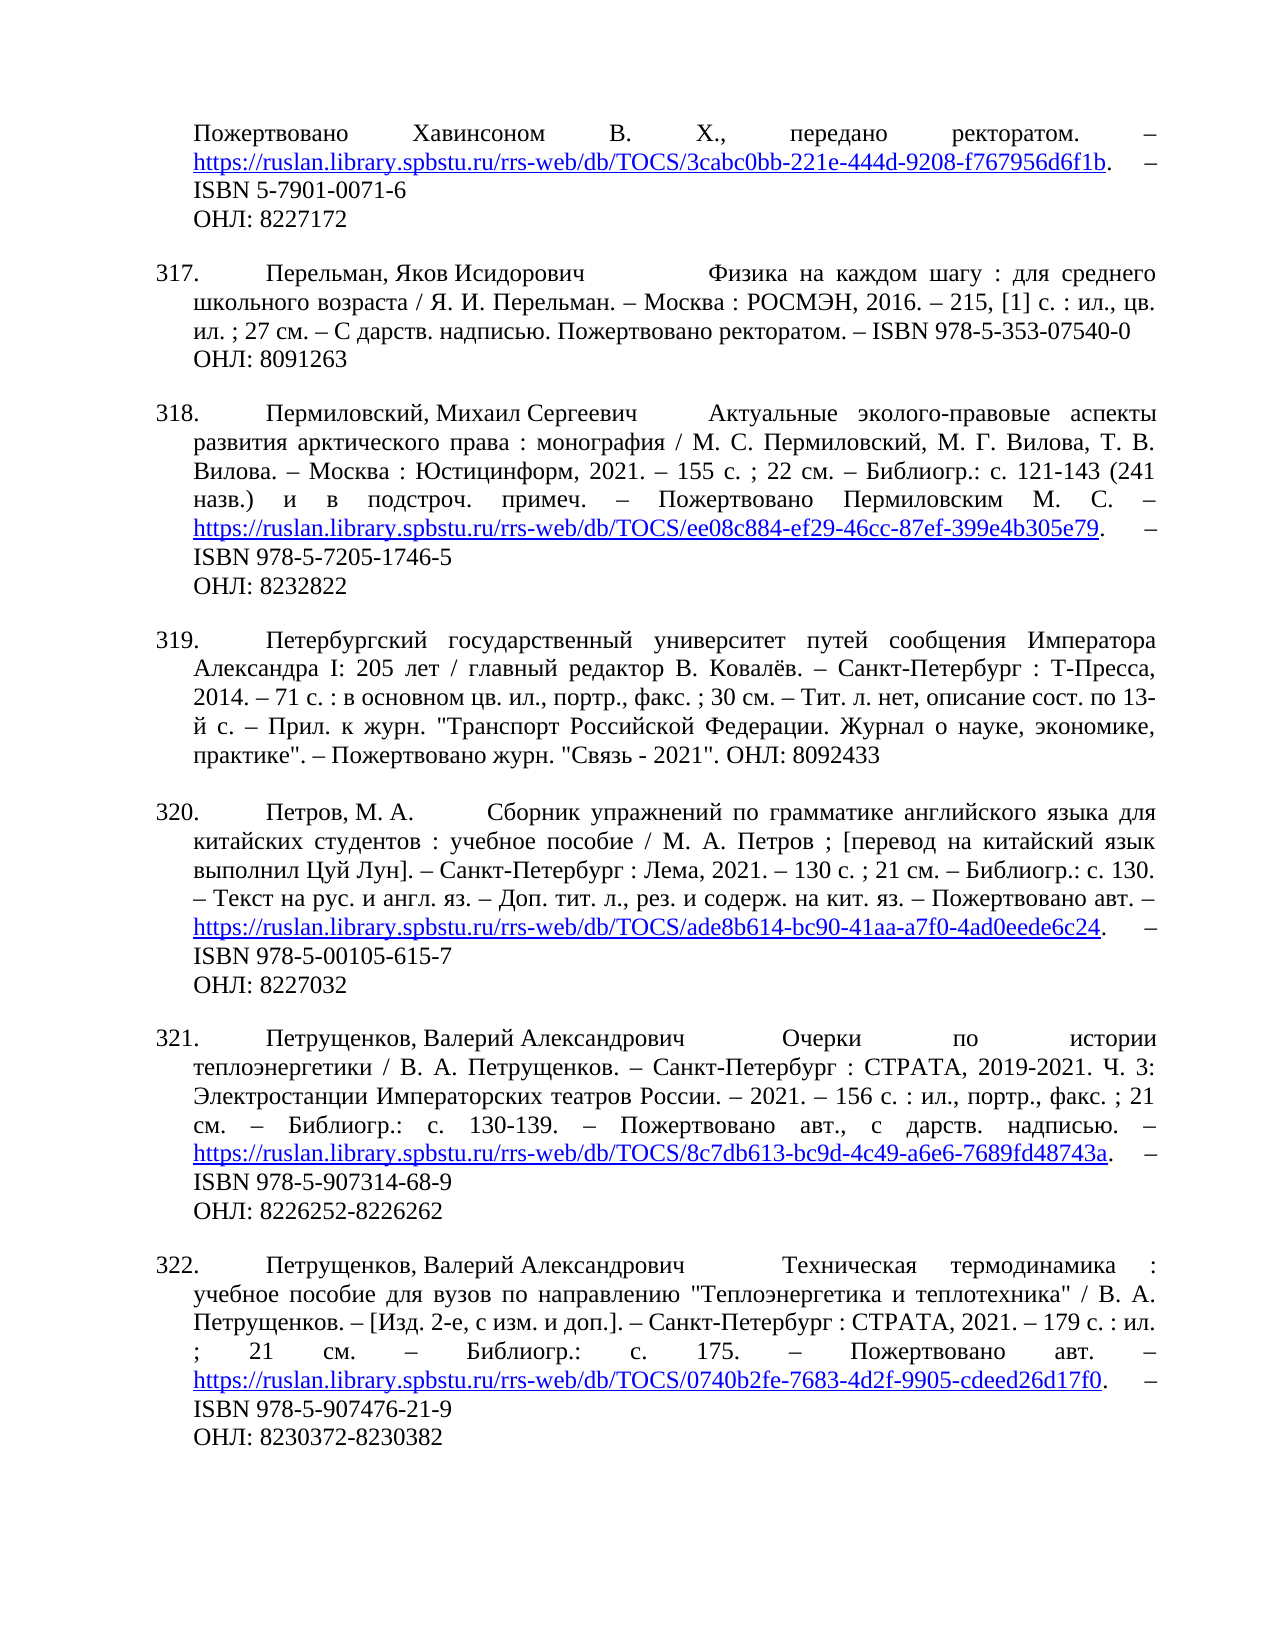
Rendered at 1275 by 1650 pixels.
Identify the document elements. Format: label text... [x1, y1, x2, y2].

list ОНЛ: 8227032 [193, 970, 1157, 998]
list Петрущенков, Валерий Александрович Очерки по истории теплоэнергетики / В. А. Петрущенков. – Санкт-Петербург : СТРАТА, 2019-2021. Ч. 3: Электростанции Императорских театров России. – 2021. – 156 с. : ил., портр., факс. ; 21 см. – Библиогр.: с. 130-139. – Пожертвовано авт., с дарств. надписью. – https://ruslan.library.spbstu.ru/rrs-web/db/TOCS/8c7db613-bc9d-4c49-a6e6-7689fd48743a. – ISBN 978-5-907314-68-9 [156, 1023, 1157, 1196]
list Петрущенков, Валерий Александрович Техническая термодинамика : учебное пособие для вузов по направлению "Теплоэнергетика и теплотехника" / В. А. Петрущенков. – [Изд. 2-е, с изм. и доп.]. – Санкт-Петербург : СТРАТА, 2021. – 179 с. : ил. ; 21 см. – Библиогр.: с. 175. – Пожертвовано авт. – https://ruslan.library.spbstu.ru/rrs-web/db/TOCS/0740b2fe-7683-4d2f-9905-cdeed26d17f0. – ISBN 978-5-907476-21-9 [156, 1250, 1157, 1422]
title Петербургский государственный университет путей сообщения Императора Александра I: 205 лет / главный редактор В. Ковалёв. – Санкт-Петербург : Т-Пресса, 2014. – 71 с. : в основном цв. ил., портр., факс. ; 30 см. – Тит. л. нет, описание сост. по 13-й с. – Прил. к журн. "Транспорт Российской Федерации. Журнал о науке, экономике, практике". – Пожертвовано журн. "Связь - 2021". ОНЛ: 8092433 [156, 625, 1157, 768]
list Пермиловский, Михаил Сергеевич Актуальные эколого-правовые аспекты развития арктического права : монография / М. С. Пермиловский, М. Г. Вилова, Т. В. Вилова. – Москва : Юстицинформ, 2021. – 155 с. ; 22 см. – Библиогр.: с. 121-143 (241 назв.) и в подстроч. примеч. – Пожертвовано Пермиловским М. С. – https://ruslan.library.spbstu.ru/rrs-web/db/TOCS/ee08c884-ef29-46cc-87ef-399e4b305e79. – ISBN 978-5-7205-1746-5 [156, 398, 1157, 571]
list ОНЛ: 8226252-8226262 [193, 1196, 1157, 1225]
list Петров, М. А. Сборник упражнений по грамматике английского языка для китайских студентов : учебное пособие / М. А. Петров ; [перевод на китайский язык выполнил Цуй Лун]. – Санкт-Петербург : Лема, 2021. – 130 с. ; 21 см. – Библиогр.: с. 130. – Текст на рус. и англ. яз. – Доп. тит. л., рез. и содерж. на кит. яз. – Пожертвовано авт. – https://ruslan.library.spbstu.ru/rrs-web/db/TOCS/ade8b614-bc90-41aa-a7f0-4ad0eede6c24. – ISBN 978-5-00105-615-7 [156, 797, 1157, 970]
list ОНЛ: 8230372-8230382 [193, 1422, 1157, 1451]
list ОНЛ: 8232822 [193, 571, 1157, 599]
list ОНЛ: 8227172 [193, 204, 1157, 233]
list ОНЛ: 8091263 [193, 344, 1157, 373]
list Перельман, Яков Исидорович Физика на каждом шагу : для среднего школьного возраста / Я. И. Перельман. – Москва : РОСМЭН, 2016. – 215, [1] с. : ил., цв. ил. ; 27 см. – С дарств. надписью. Пожертвовано ректоратом. – ISBN 978-5-353-07540-0 [156, 258, 1157, 344]
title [156, 118, 1157, 204]
